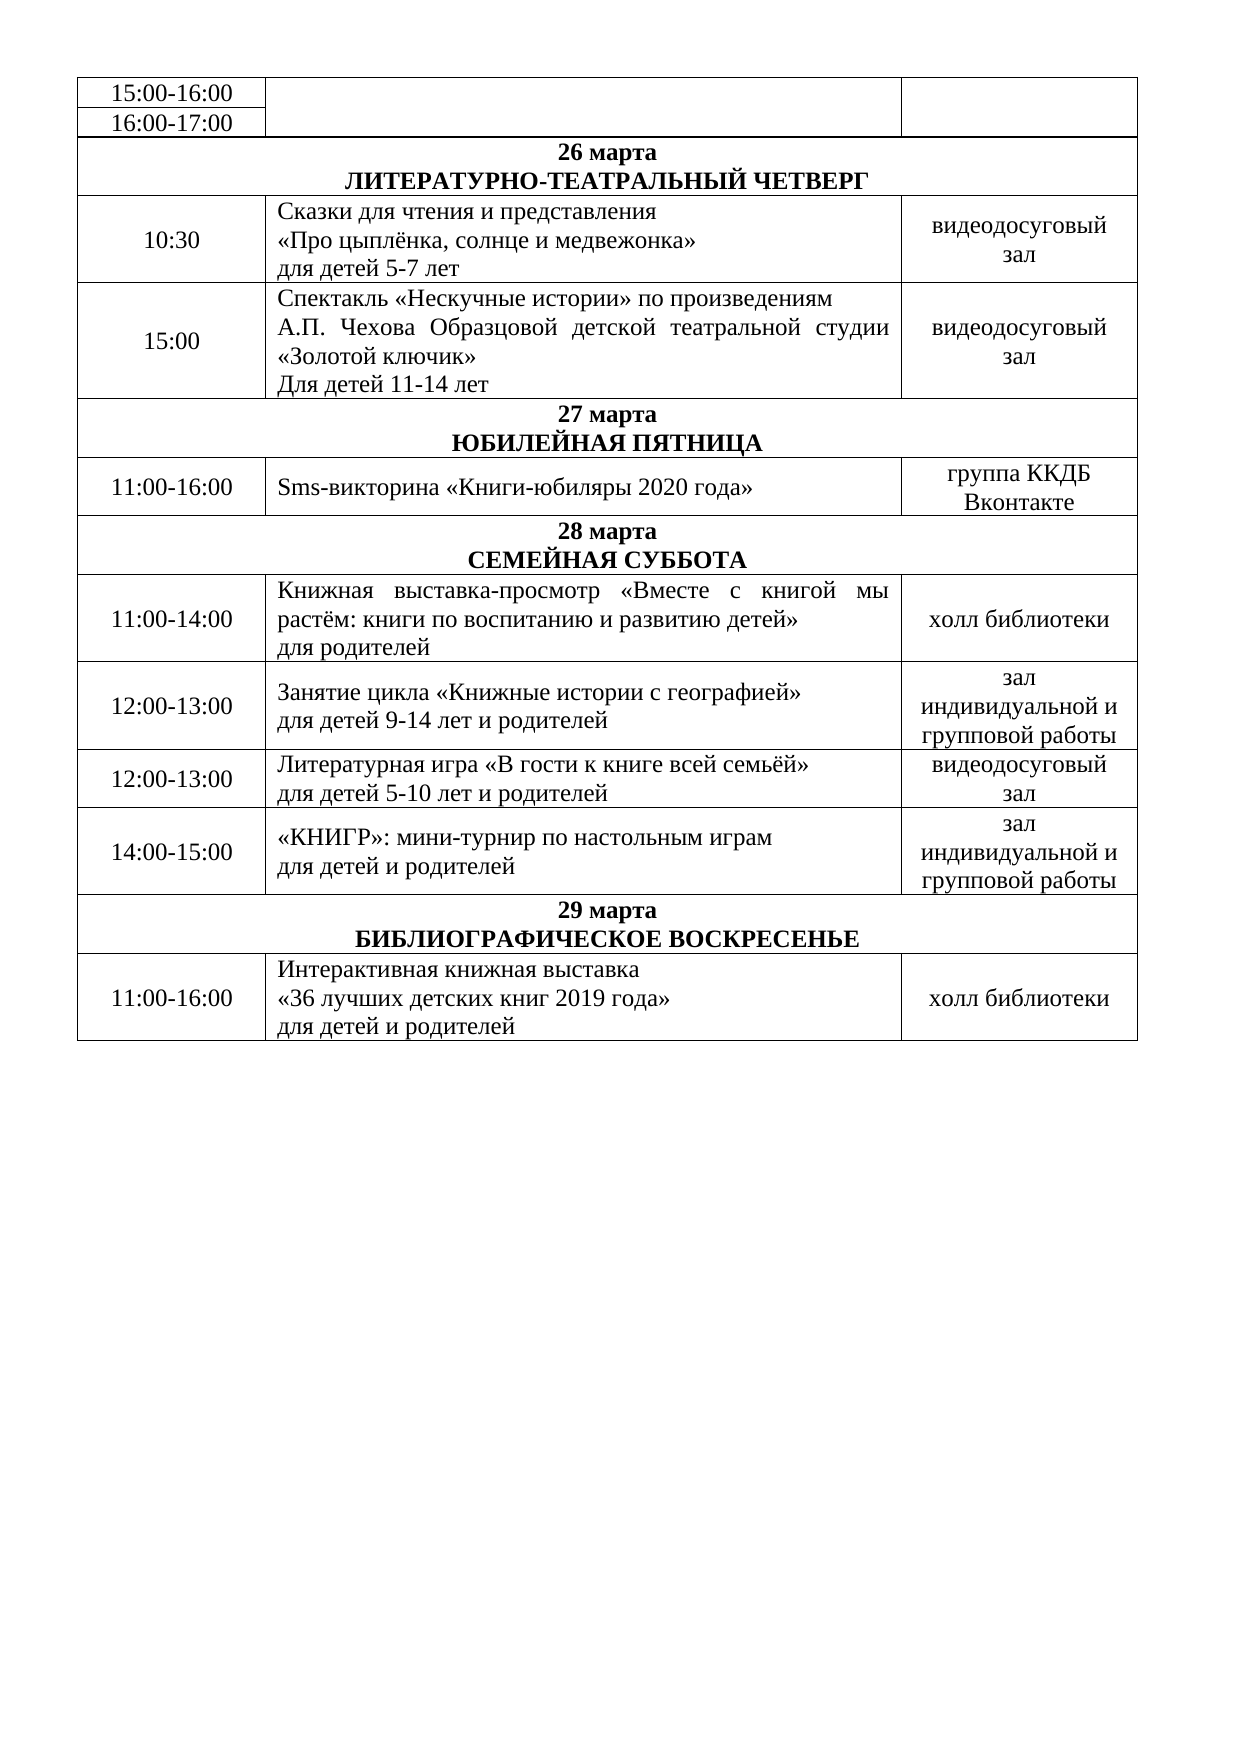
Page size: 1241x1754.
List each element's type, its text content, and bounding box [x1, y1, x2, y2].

table_cell 28 марта СЕМЕЙНАЯ СУББОТА [78, 516, 1137, 574]
table_cell 15:00-16:00 [78, 78, 265, 107]
table_cell Sms-викторина «Книги-юбиляры 2020 года» [266, 458, 901, 515]
table_cell [266, 78, 901, 136]
table_cell 12:00-13:00 [78, 662, 265, 748]
table_cell холл библиотеки [902, 954, 1137, 1040]
table_cell 11:00-16:00 [78, 954, 265, 1040]
table_cell Спектакль «Нескучные истории» по произведениям А.П. Чехова Образцовой детской театральной студии «Золотой ключик» Для детей 11-14 лет [266, 283, 901, 398]
table_cell 16:00-17:00 [78, 108, 265, 136]
table_cell Сказки для чтения и представления «Про цыплёнка, солнце и медвежонка» для детей 5-7 лет [266, 196, 901, 282]
table_cell 14:00-15:00 [78, 808, 265, 894]
table_cell 26 марта ЛИТЕРАТУРНО-ТЕАТРАЛЬНЫЙ ЧЕТВЕРГ [78, 138, 1137, 195]
table_cell видеодосуговый зал [902, 196, 1137, 282]
table_cell 27 марта ЮБИЛЕЙНАЯ ПЯТНИЦА [78, 399, 1137, 457]
table_cell холл библиотеки [902, 575, 1137, 661]
table_cell 11:00-16:00 [78, 458, 265, 515]
table_cell Книжная выставка-просмотр «Вместе с книгой мы растём: книги по воспитанию и развитию детей» для родителей [266, 575, 901, 661]
table_cell Интерактивная книжная выставка «36 лучших детских книг 2019 года» для детей и родителей [266, 954, 901, 1040]
table_cell 11:00-14:00 [78, 575, 265, 661]
table_cell зал индивидуальной и групповой работы [902, 662, 1137, 748]
table_cell 29 марта БИБЛИОГРАФИЧЕСКОЕ ВОСКРЕСЕНЬЕ [78, 895, 1137, 953]
table_cell [902, 78, 1137, 136]
table_cell видеодосуговый зал [902, 283, 1137, 398]
table_cell Литературная игра «В гости к книге всей семьёй» для детей 5-10 лет и родителей [266, 750, 901, 807]
table_cell видеодосуговый зал [902, 750, 1137, 807]
table_cell 10:30 [78, 196, 265, 282]
table_cell 12:00-13:00 [78, 750, 265, 807]
table_cell 15:00 [78, 283, 265, 398]
table_cell группа ККДБ Вконтакте [902, 458, 1137, 515]
table_cell «КНИГР»: мини-турнир по настольным играм для детей и родителей [266, 808, 901, 894]
table_cell Занятие цикла «Книжные истории с географией» для детей 9-14 лет и родителей [266, 662, 901, 748]
table_cell зал индивидуальной и групповой работы [902, 808, 1137, 894]
